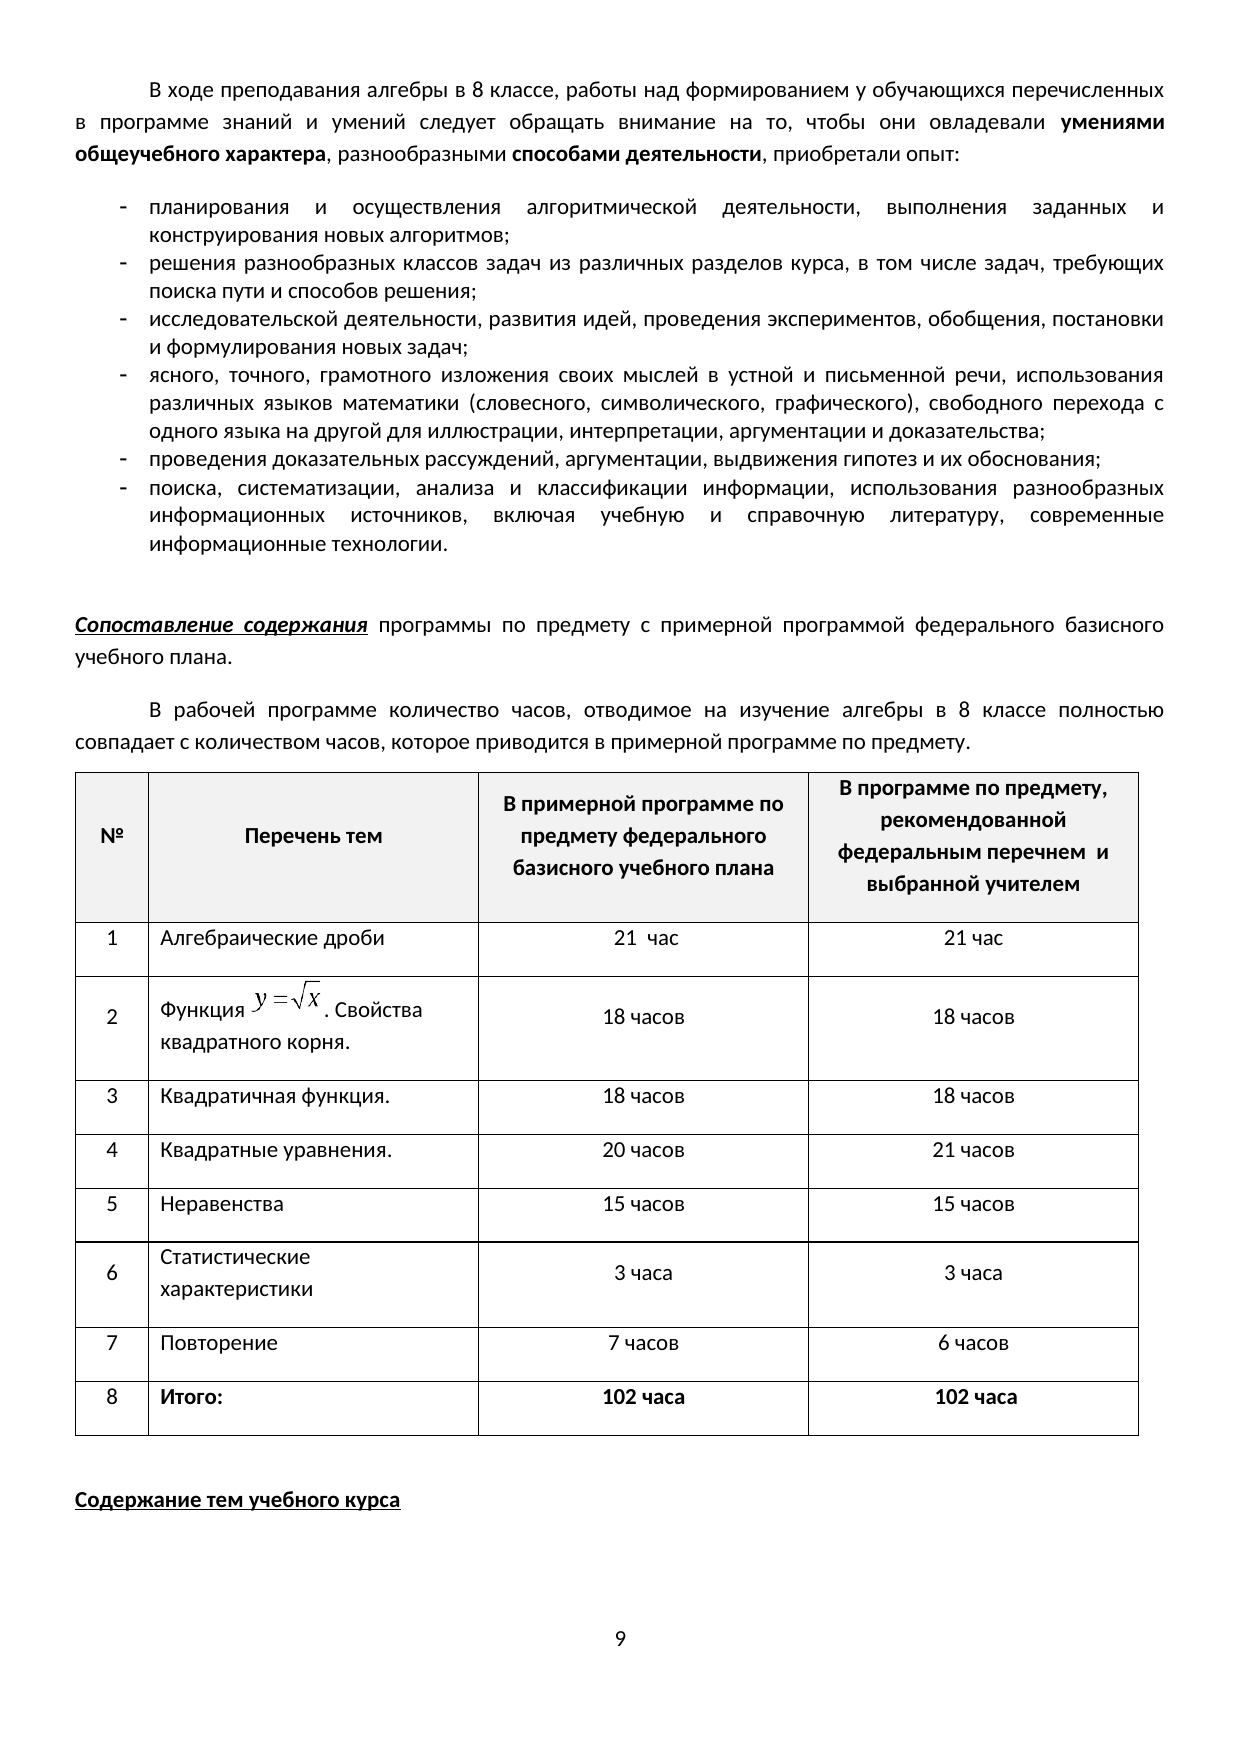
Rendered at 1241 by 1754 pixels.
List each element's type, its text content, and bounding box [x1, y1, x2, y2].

table_cell 4 [76, 1135, 148, 1188]
table_header В примерной программе по предмету федерального базисного учебного плана [479, 773, 808, 922]
text В рабочей программе количество часов, отводимое на изучение алгебры в 8 классе полностью совпадает с количеством часов, которое приводится в примерной программе по предмету. [75, 695, 1165, 755]
table_cell 5 [76, 1189, 148, 1241]
table_cell 102 часа [479, 1382, 808, 1435]
table_cell 18 часов [479, 1081, 808, 1134]
table_cell 18 часов [809, 977, 1138, 1080]
list решения разнообразных классов задач из различных разделов курса, в том числе задач, требующих поиска пути и способов решения; [119, 248, 1165, 304]
table_cell Итого: [149, 1382, 478, 1435]
table_cell Неравенства [149, 1189, 478, 1241]
table_header № [76, 773, 148, 922]
table_cell 102 часа [809, 1382, 1138, 1435]
table_header Перечень тем [149, 773, 478, 922]
list ясного, точного, грамотного изложения своих мыслей в устной и письменной речи, использования различных языков математики (словесного, символического, графического), свободного перехода с одного языка на другой для иллюстрации, интерпретации, аргументации и доказательства; [119, 361, 1165, 444]
table_cell 15 часов [479, 1189, 808, 1241]
list исследовательской деятельности, развития идей, проведения экспериментов, обобщения, постановки и формулирования новых задач; [119, 304, 1165, 361]
table_cell 18 часов [809, 1081, 1138, 1134]
table_cell 7 [76, 1328, 148, 1381]
table_cell 18 часов [479, 977, 808, 1080]
table_cell 8 [76, 1382, 148, 1435]
table_cell Повторение [149, 1328, 478, 1381]
table_cell 6 [76, 1243, 148, 1327]
table_header В программе по предмету, рекомендованной федеральным перечнем и выбранной учителем [809, 773, 1138, 922]
list проведения доказательных рассуждений, аргументации, выдвижения гипотез и их обоснования; [119, 444, 1165, 473]
table_cell 20 часов [479, 1135, 808, 1188]
table_cell Статистические характеристики [149, 1243, 478, 1327]
table_cell 15 часов [809, 1189, 1138, 1241]
table_cell 6 часов [809, 1328, 1138, 1381]
table_cell 21 часов [809, 1135, 1138, 1188]
text Сопоставление содержания программы по предмету с примерной программой федерального базисного учебного плана. [75, 610, 1165, 670]
text В ходе преподавания алгебры в 8 классе, работы над формированием у обучающихся перечисленных в программе знаний и умений следует обращать внимание на то, чтобы они овладевали умениями общеучебного характера, разнообразными способами деятельности, приобретали опыт: [75, 75, 1165, 167]
table_cell 21 час [809, 923, 1138, 976]
table_cell 2 [76, 977, 148, 1080]
table_cell Функция . Свойства квадратного корня. [149, 977, 478, 1080]
table_cell 7 часов [479, 1328, 808, 1381]
table_cell 1 [76, 923, 148, 976]
list поиска, систематизации, анализа и классификации информации, использования разнообразных информационных источников, включая учебную и справочную литературу, современные информационные технологии. [119, 473, 1165, 557]
table_cell Квадратные уравнения. [149, 1135, 478, 1188]
table_cell 3 [76, 1081, 148, 1134]
table_cell Квадратичная функция. [149, 1081, 478, 1134]
table_cell Алгебраические дроби [149, 923, 478, 976]
table_cell 3 часа [479, 1243, 808, 1327]
text Содержание тем учебного курса [75, 1485, 1165, 1513]
list планирования и осуществления алгоритмической деятельности, выполнения заданных и конструирования новых алгоритмов; [119, 192, 1165, 248]
table_cell 21 час [479, 923, 808, 976]
table_cell 3 часа [809, 1243, 1138, 1327]
